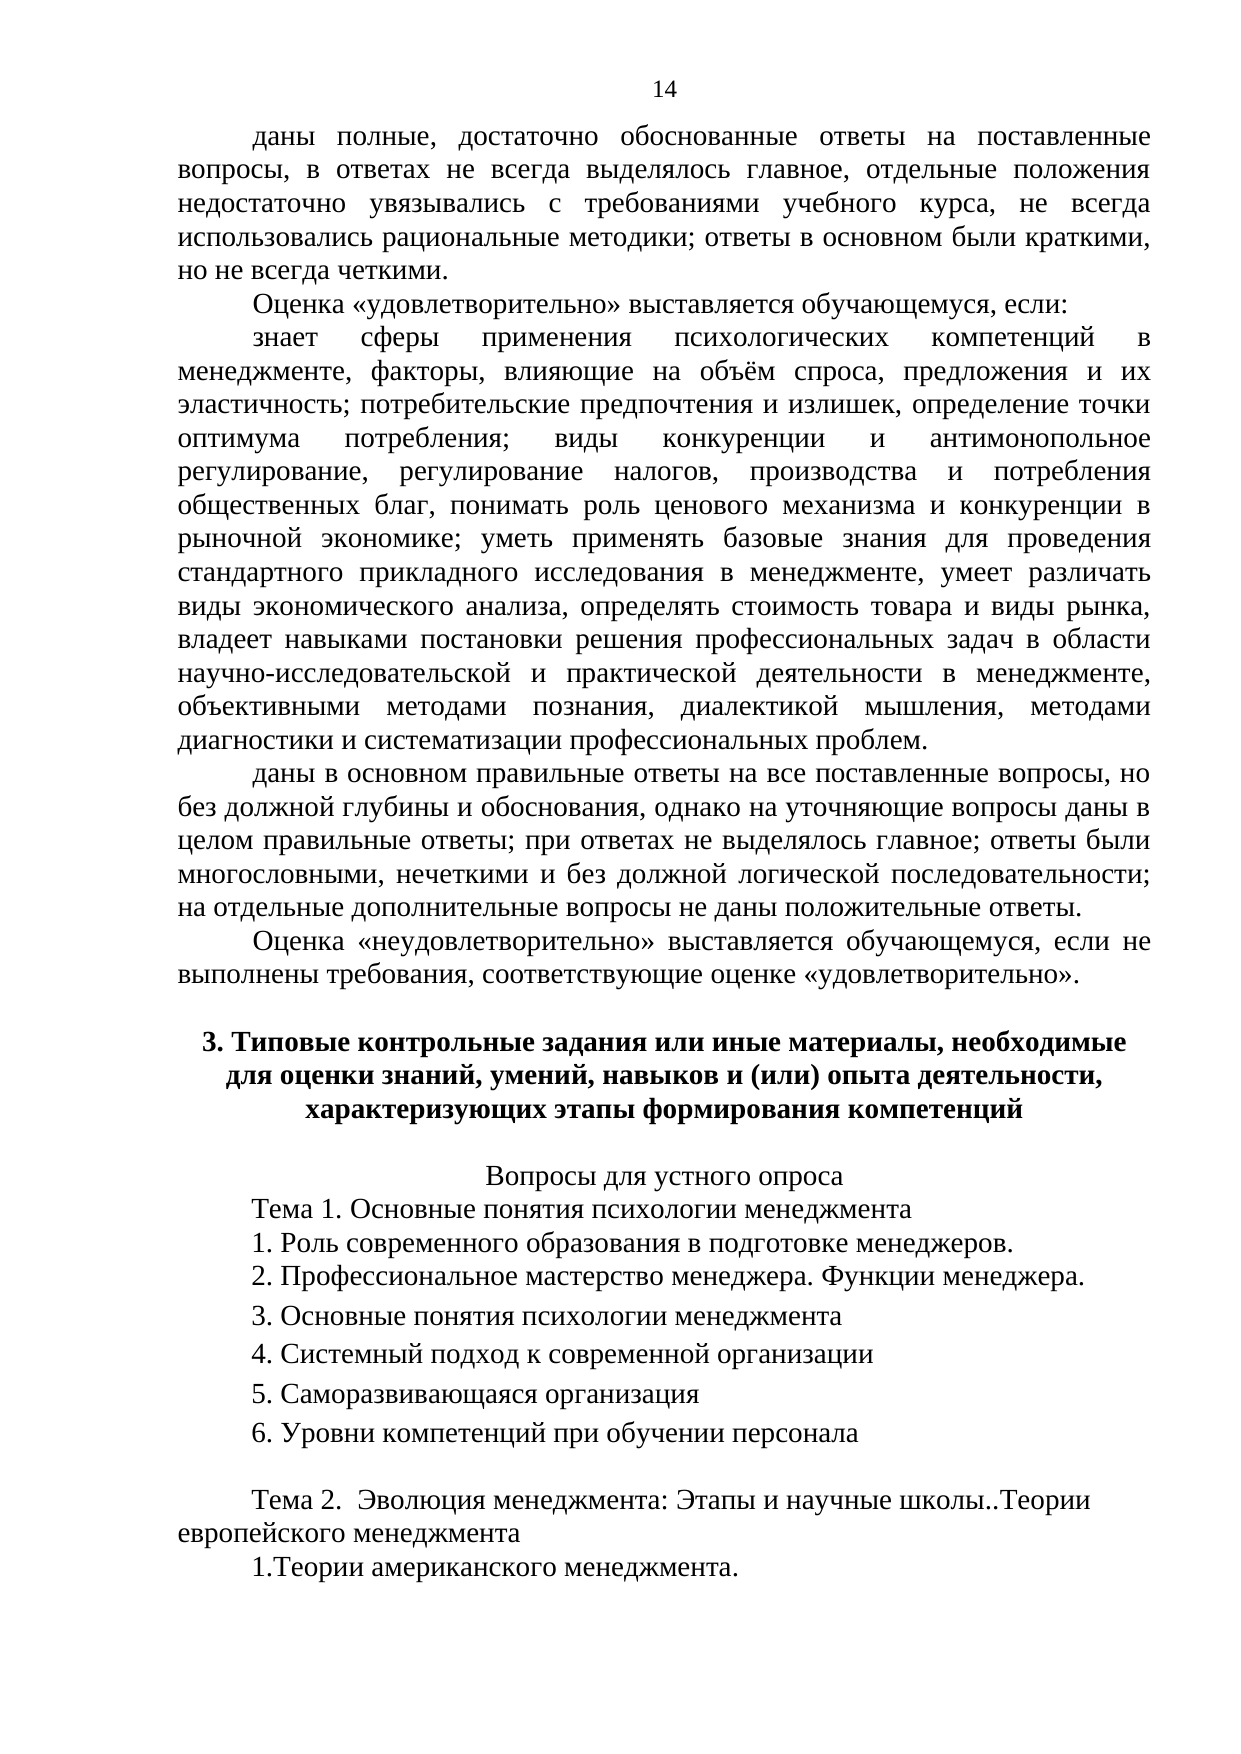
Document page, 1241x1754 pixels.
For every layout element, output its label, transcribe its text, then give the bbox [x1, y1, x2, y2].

text 1.Теории американского менеджмента. [177, 1549, 1152, 1582]
text 1. Роль современного образования в подготовке менеджеров. [177, 1225, 1152, 1258]
text Оценка «удовлетворительно» выставляется обучающемуся, если: [177, 286, 1152, 319]
text 3. Типовые контрольные задания или иные материалы, необходимые для оценки знаний, умений, навыков и (или) опыта деятельности, характеризующих этапы формирования компетенций [177, 1024, 1152, 1124]
text даны в основном правильные ответы на все поставленные вопросы, но без должной глубины и обоснования, однако на уточняющие вопросы даны в целом правильные ответы; при ответах не выделялось главное; ответы были многословными, нечеткими и без должной логической последовательности; на отдельные дополнительные вопросы не даны положительные ответы. [177, 755, 1152, 923]
text 2. Профессиональное мастерство менеджера. Функции менеджера. [177, 1258, 1152, 1292]
text даны полные, достаточно обоснованные ответы на поставленные вопросы, в ответах не всегда выделялось главное, отдельные положения недостаточно увязывались с требованиями учебного курса, не всегда использовались рациональные методики; ответы в основном были краткими, но не всегда четкими. [177, 118, 1152, 286]
text 5. Саморазвивающаяся организация [177, 1376, 1094, 1409]
text Тема 1. Основные понятия психологии менеджмента [177, 1191, 1152, 1225]
text Тема 2. Эволюция менеджмента: Этапы и научные школы..Теории европейского менеджмента [177, 1482, 1152, 1549]
text Вопросы для устного опроса [177, 1158, 1152, 1191]
text 3. Основные понятия психологии менеджмента [177, 1298, 1094, 1331]
text Оценка «неудовлетворительно» выставляется обучающемуся, если не выполнены требования, соответствующие оценке «удовлетворительно». [177, 923, 1152, 990]
text 6. Уровни компетенций при обучении персонала [177, 1415, 1094, 1448]
text 4. Системный подход к современной организации [177, 1337, 1094, 1370]
